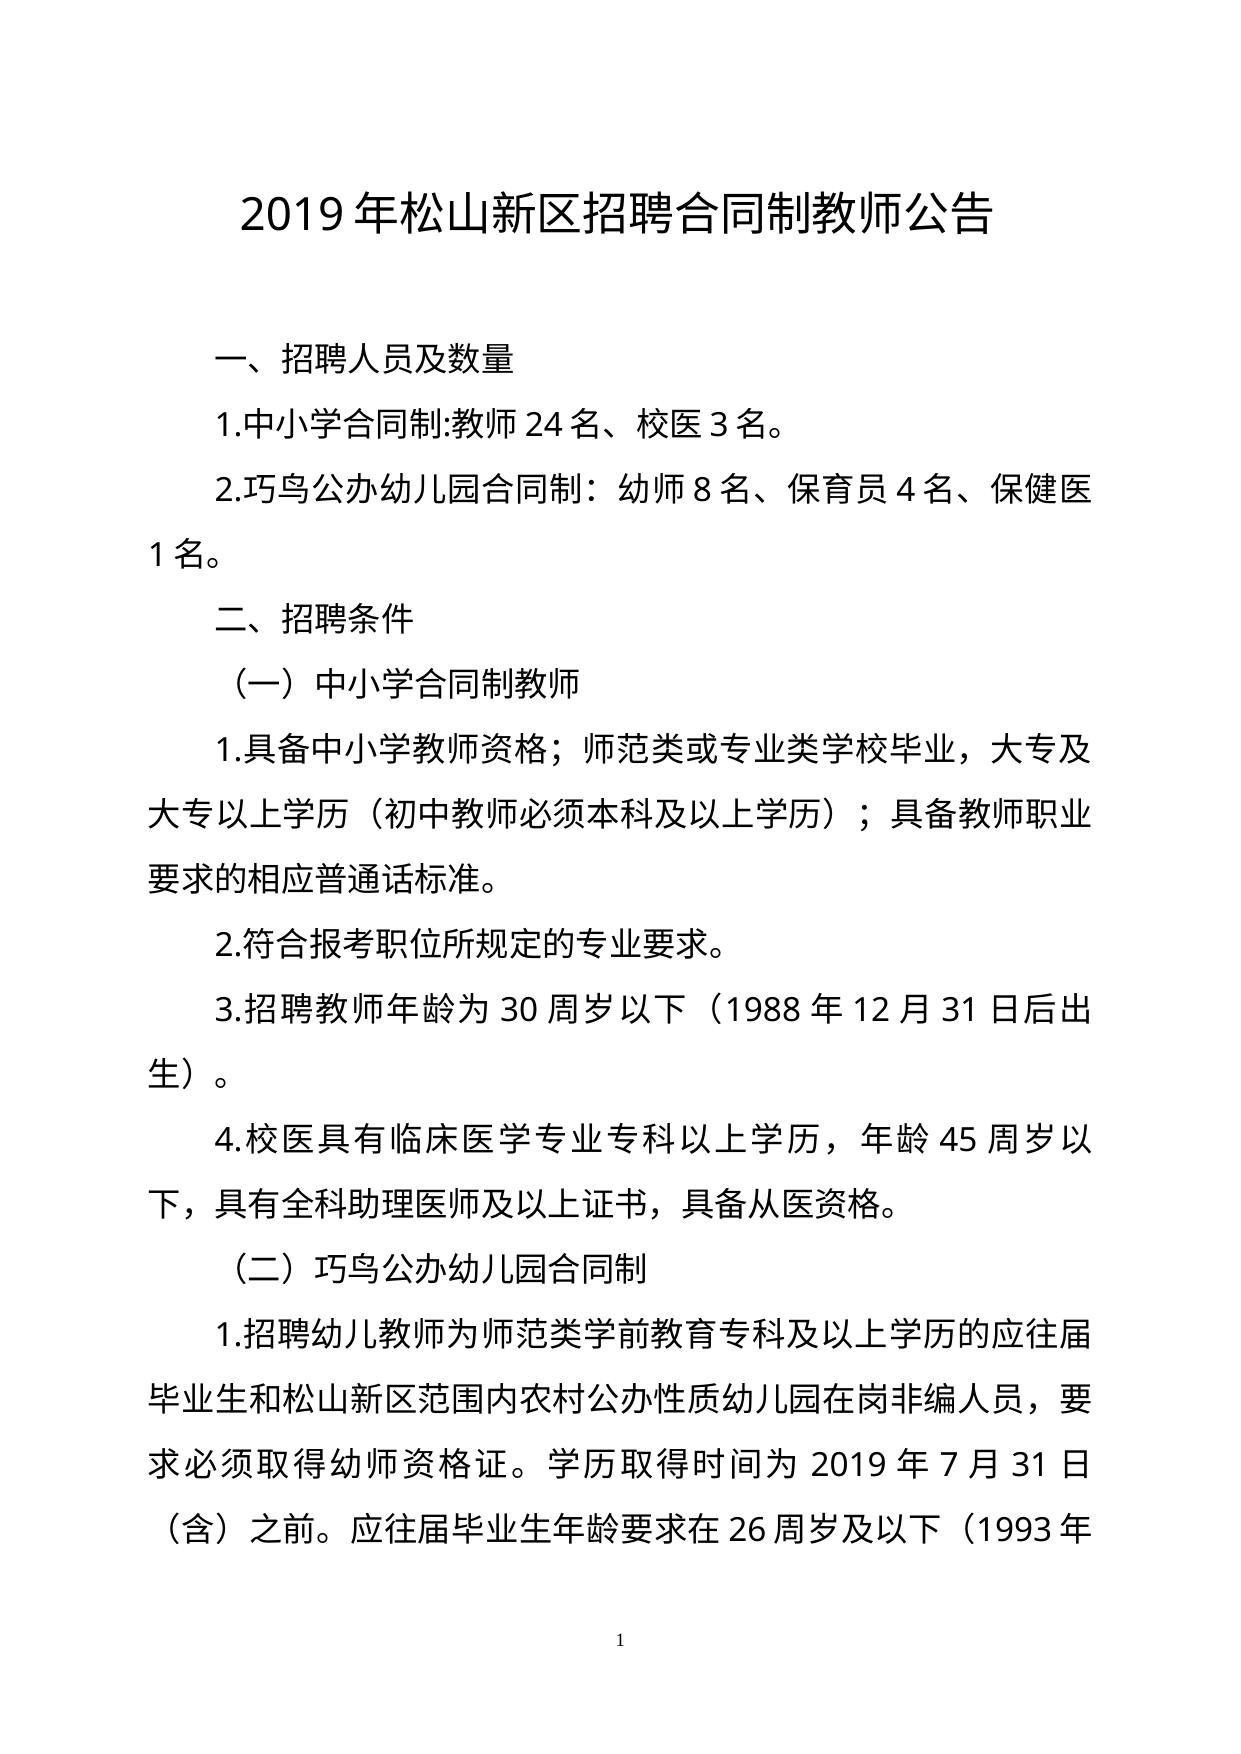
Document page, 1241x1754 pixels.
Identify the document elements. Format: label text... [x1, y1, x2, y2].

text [148, 1299, 1093, 1559]
text 一、招聘人员及数量 [148, 324, 1093, 389]
text 2.符合报考职位所规定的专业要求。 [148, 909, 1093, 974]
text （二）巧鸟公办幼儿园合同制 [148, 1234, 1093, 1299]
text 2019年松山新区招聘合同制教师公告 [148, 162, 1093, 259]
text 2.巧鸟公办幼儿园合同制：幼师8名、保育员4名、保健医1名。 [148, 454, 1093, 584]
text 3.招聘教师年龄为30周岁以下（1988年12月31日后出生）。 [148, 974, 1093, 1104]
text （一）中小学合同制教师 [148, 649, 1093, 714]
text 1.中小学合同制:教师24名、校医3名。 [148, 389, 1093, 454]
text 4.校医具有临床医学专业专科以上学历，年龄45周岁以下，具有全科助理医师及以上证书，具备从医资格。 [148, 1104, 1093, 1234]
text 1.具备中小学教师资格；师范类或专业类学校毕业，大专及大专以上学历（初中教师必须本科及以上学历）；具备教师职业要求的相应普通话标准。 [148, 714, 1093, 909]
text 二、招聘条件 [148, 584, 1093, 649]
